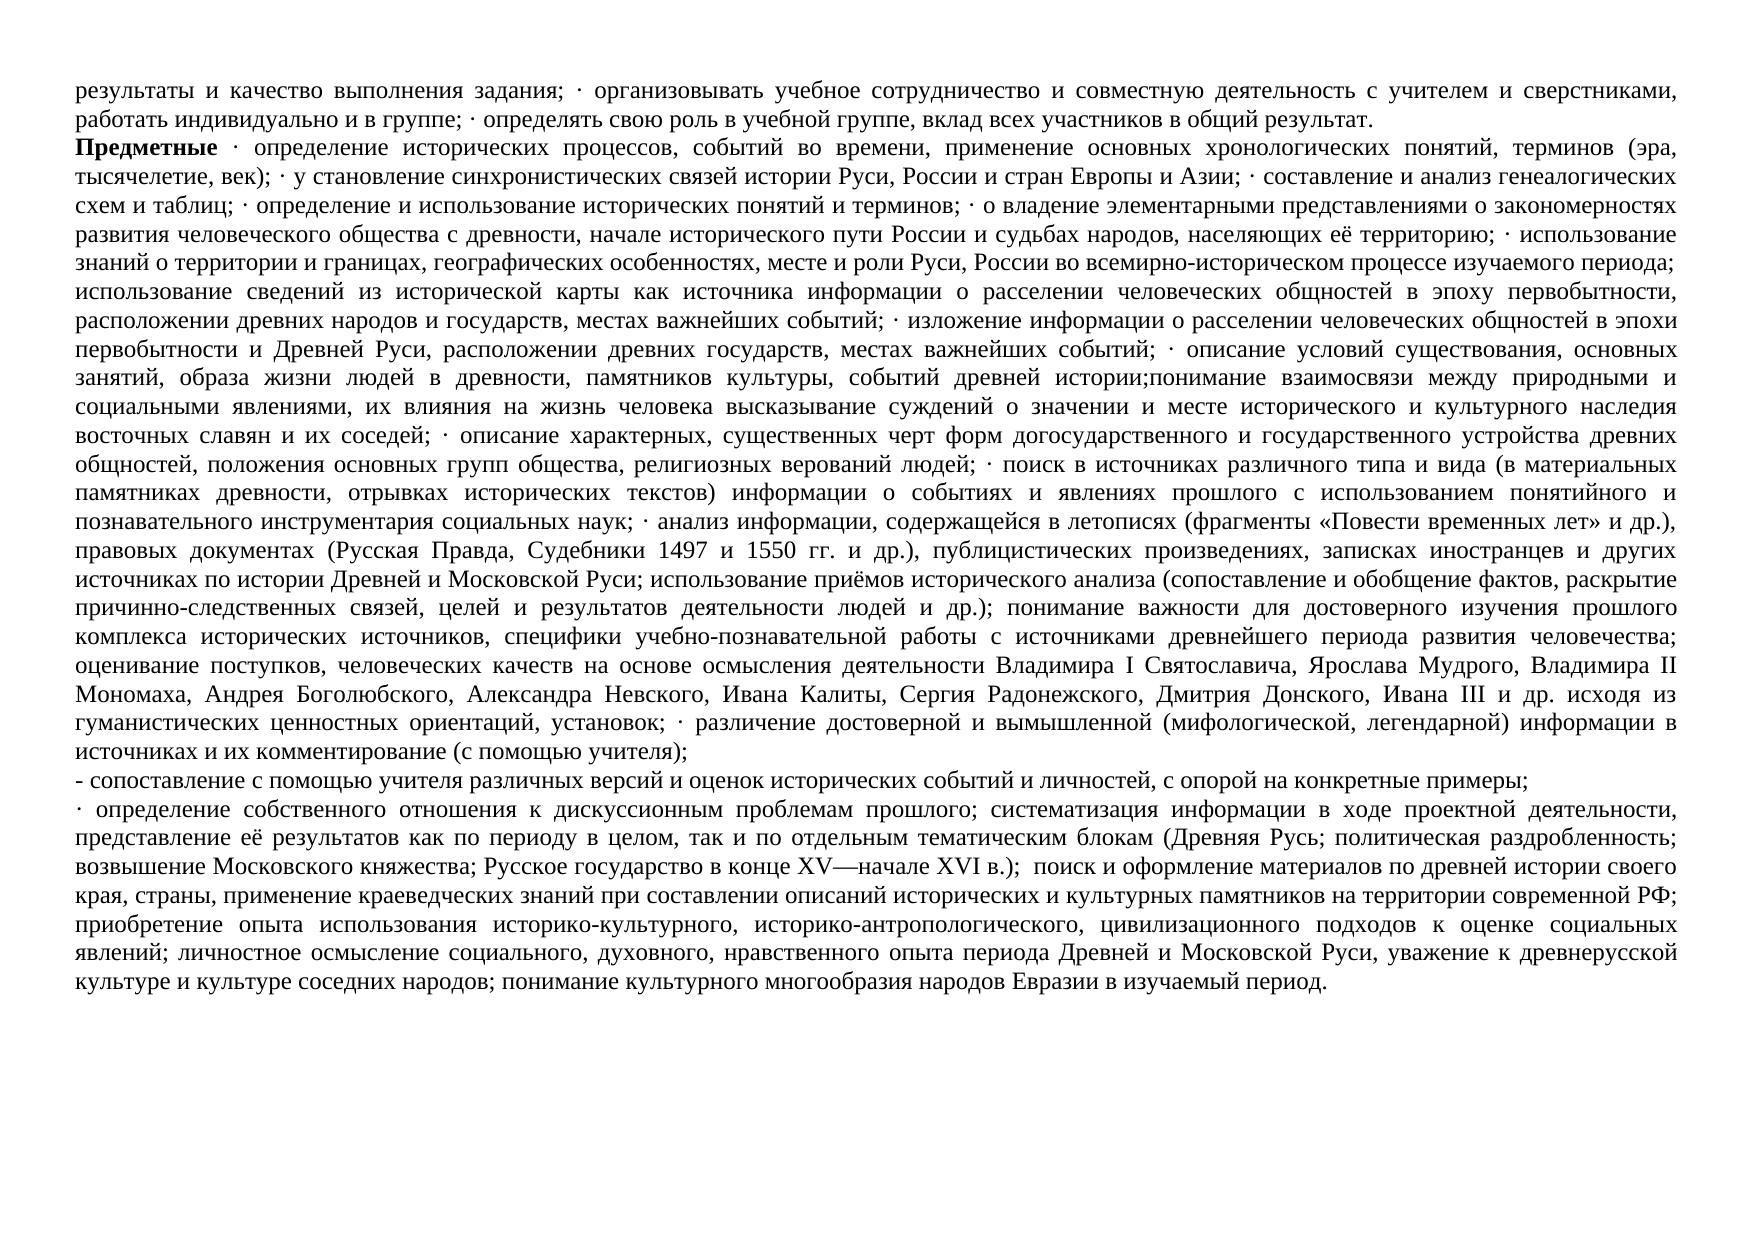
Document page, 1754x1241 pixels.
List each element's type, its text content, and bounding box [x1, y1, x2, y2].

text Предметные · определение исторических процессов, событий во времени, применение основных хронологических понятий, терминов (эра, тысячелетие, век); · у становление синхронистических связей истории Руси, России и стран Европы и Азии; · составление и анализ генеалогических схем и таблиц; · определение и использование исторических понятий и терминов; · о владение элементарными представлениями о закономерностях развития человеческого общества с древности, начале исторического пути России и судьбах народов, населяющих её территорию; · использование знаний о территории и границах, географических особенностях, месте и роли Руси, России во всемирно-историческом процессе изучаемого периода; [75, 132, 1679, 276]
text использование сведений из исторической карты как источника информации о расселении человеческих общностей в эпоху первобытности, расположении древних народов и государств, местах важнейших событий; · изложение информации о расселении человеческих общностей в эпохи первобытности и Древней Руси, расположении древних государств, местах важнейших событий; · описание условий существования, основных занятий, образа жизни людей в древности, памятников культуры, событий древней истории;понимание взаимосвязи между природными и социальными явлениями, их влияния на жизнь человека высказывание суждений о значении и месте исторического и культурного наследия восточных славян и их соседей; · описание характерных, существенных черт форм догосударственного и государственного устройства древних общностей, положения основных групп общества, религиозных верований людей; · поиск в источниках различного типа и вида (в материальных памятниках древности, отрывках исторических текстов) информации о событиях и явлениях прошлого с использованием понятийного и познавательного инструментария социальных наук; · анализ информации, содержащейся в летописях (фрагменты «Повести временных лет» и др.), правовых документах (Русская Правда, Судебники 1497 и 1550 гг. и др.), публицистических произведениях, записках иностранцев и других источниках по истории Древней и Московской Руси; использование приёмов исторического анализа (сопоставление и обобщение фактов, раскрытие причинно-следственных связей, целей и результатов деятельности людей и др.); понимание важности для достоверного изучения прошлого комплекса исторических источников, специфики учебно-познавательной работы с источниками древнейшего периода развития человечества; оценивание поступков, человеческих качеств на основе осмысления деятельности Владимира I Святославича, Ярослава Мудрого, Владимира II Мономаха, Андрея Боголюбского, Александра Невского, Ивана Калиты, Сергия Радонежского, Дмитрия Донского, Ивана III и др. исходя из гуманистических ценностных ориентаций, установок; · различение достоверной и вымышленной (мифологической, легендарной) информации в источниках и их комментирование (с помощью учителя); [75, 276, 1679, 765]
text · определение собственного отношения к дискуссионным проблемам прошлого; систематизация информации в ходе проектной деятельности, представление её результатов как по периоду в целом, так и по отдельным тематическим блокам (Древняя Русь; политическая раздробленность; возвышение Московского княжества; Русское государство в конце XV—начале XVI в.); поиск и оформление материалов по древней истории своего края, страны, применение краеведческих знаний при составлении описаний исторических и культурных памятников на территории современной РФ; приобретение опыта использования историко-культурного, историко-антропологического, цивилизационного подходов к оценке социальных явлений; личностное осмысление социального, духовного, нравственного опыта периода Древней и Московской Руси, уважение к древнерусской культуре и культуре соседних народов; понимание культурного многообразия народов Евразии в изучаемый период. [75, 794, 1679, 995]
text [75, 75, 1679, 132]
text - сопоставление с помощью учителя различных версий и оценок исторических событий и личностей, с опорой на конкретные примеры; [75, 765, 1679, 794]
